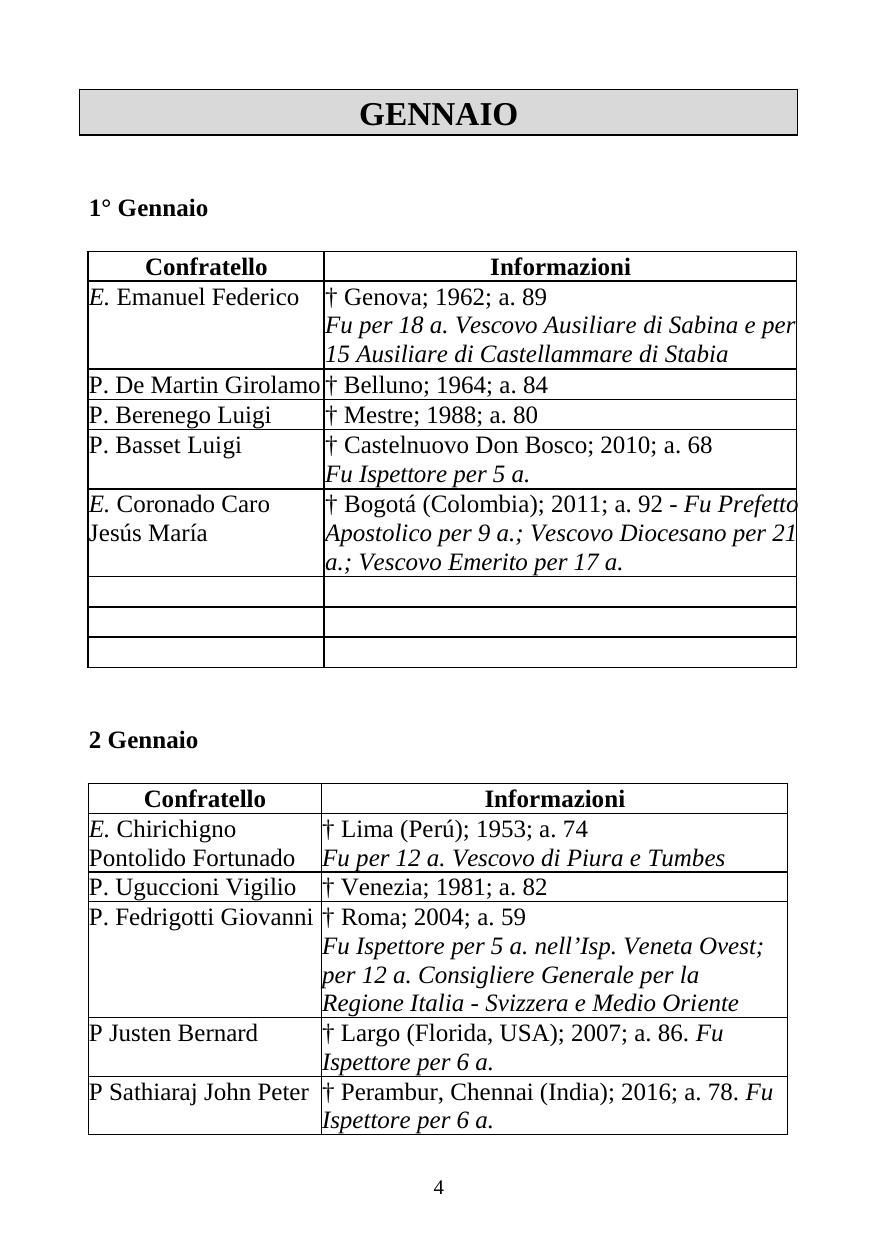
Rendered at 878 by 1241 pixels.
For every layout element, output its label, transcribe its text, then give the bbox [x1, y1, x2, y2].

table_header Confratello [89, 252, 323, 280]
table_cell P. De Martin Girolamo [89, 370, 323, 398]
table_cell † Venezia; 1981; a. 82 [322, 873, 787, 901]
text 1° Gennaio [89, 193, 788, 222]
table_cell † Bogotá (Colombia); 2011; a. 92 - Fu Prefetto Apostolico per 9 a.; Vescovo Diocesano per 21 a.; Vescovo Emerito per 17 a. [325, 490, 796, 576]
table_cell [325, 577, 796, 606]
table_cell † Largo (Florida, USA); 2007; a. 86. Fu Ispettore per 6 a. [322, 1018, 787, 1076]
table_cell P. Uguccioni Vigilio [89, 873, 321, 901]
table_cell [325, 608, 796, 636]
table_cell [89, 577, 323, 606]
table_header Informazioni [322, 784, 787, 813]
text 2 Gennaio [89, 726, 788, 754]
table_cell † Perambur, Chennai (India); 2016; a. 78. Fu Ispettore per 6 a. [322, 1077, 787, 1134]
table_cell † Mestre; 1988; a. 80 [325, 400, 796, 429]
text GENNAIO [80, 90, 797, 134]
table_cell P. Berenego Luigi [89, 400, 323, 429]
table_cell [89, 638, 323, 667]
table_cell † Lima (Perú); 1953; a. 74 Fu per 12 a. Vescovo di Piura e Tumbes [322, 814, 787, 871]
table_header Confratello [89, 784, 321, 813]
table_cell P. Fedrigotti Giovanni [89, 902, 321, 1017]
table_cell † Belluno; 1964; a. 84 [325, 370, 796, 398]
table_cell E. Coronado Caro Jesús María [89, 490, 323, 576]
table_cell [325, 638, 796, 667]
table_header Informazioni [325, 252, 796, 280]
table_cell [89, 608, 323, 636]
table_cell P. Basset Luigi [89, 430, 323, 488]
table_cell E. Chirichigno Pontolido Fortunado [89, 814, 321, 871]
table_cell † Genova; 1962; a. 89 Fu per 18 a. Vescovo Ausiliare di Sabina e per 15 Ausiliare di Castellammare di Stabia [325, 282, 796, 368]
table_cell E. Emanuel Federico [89, 282, 323, 368]
table_cell † Castelnuovo Don Bosco; 2010; a. 68 Fu Ispettore per 5 a. [325, 430, 796, 488]
table_cell † Roma; 2004; a. 59 Fu Ispettore per 5 a. nell’Isp. Veneta Ovest; per 12 a. Consigliere Generale per la Regione Italia - Svizzera e Medio Oriente [322, 902, 787, 1017]
table_cell P Justen Bernard [89, 1018, 321, 1076]
table_cell P Sathiaraj John Peter [89, 1077, 321, 1134]
